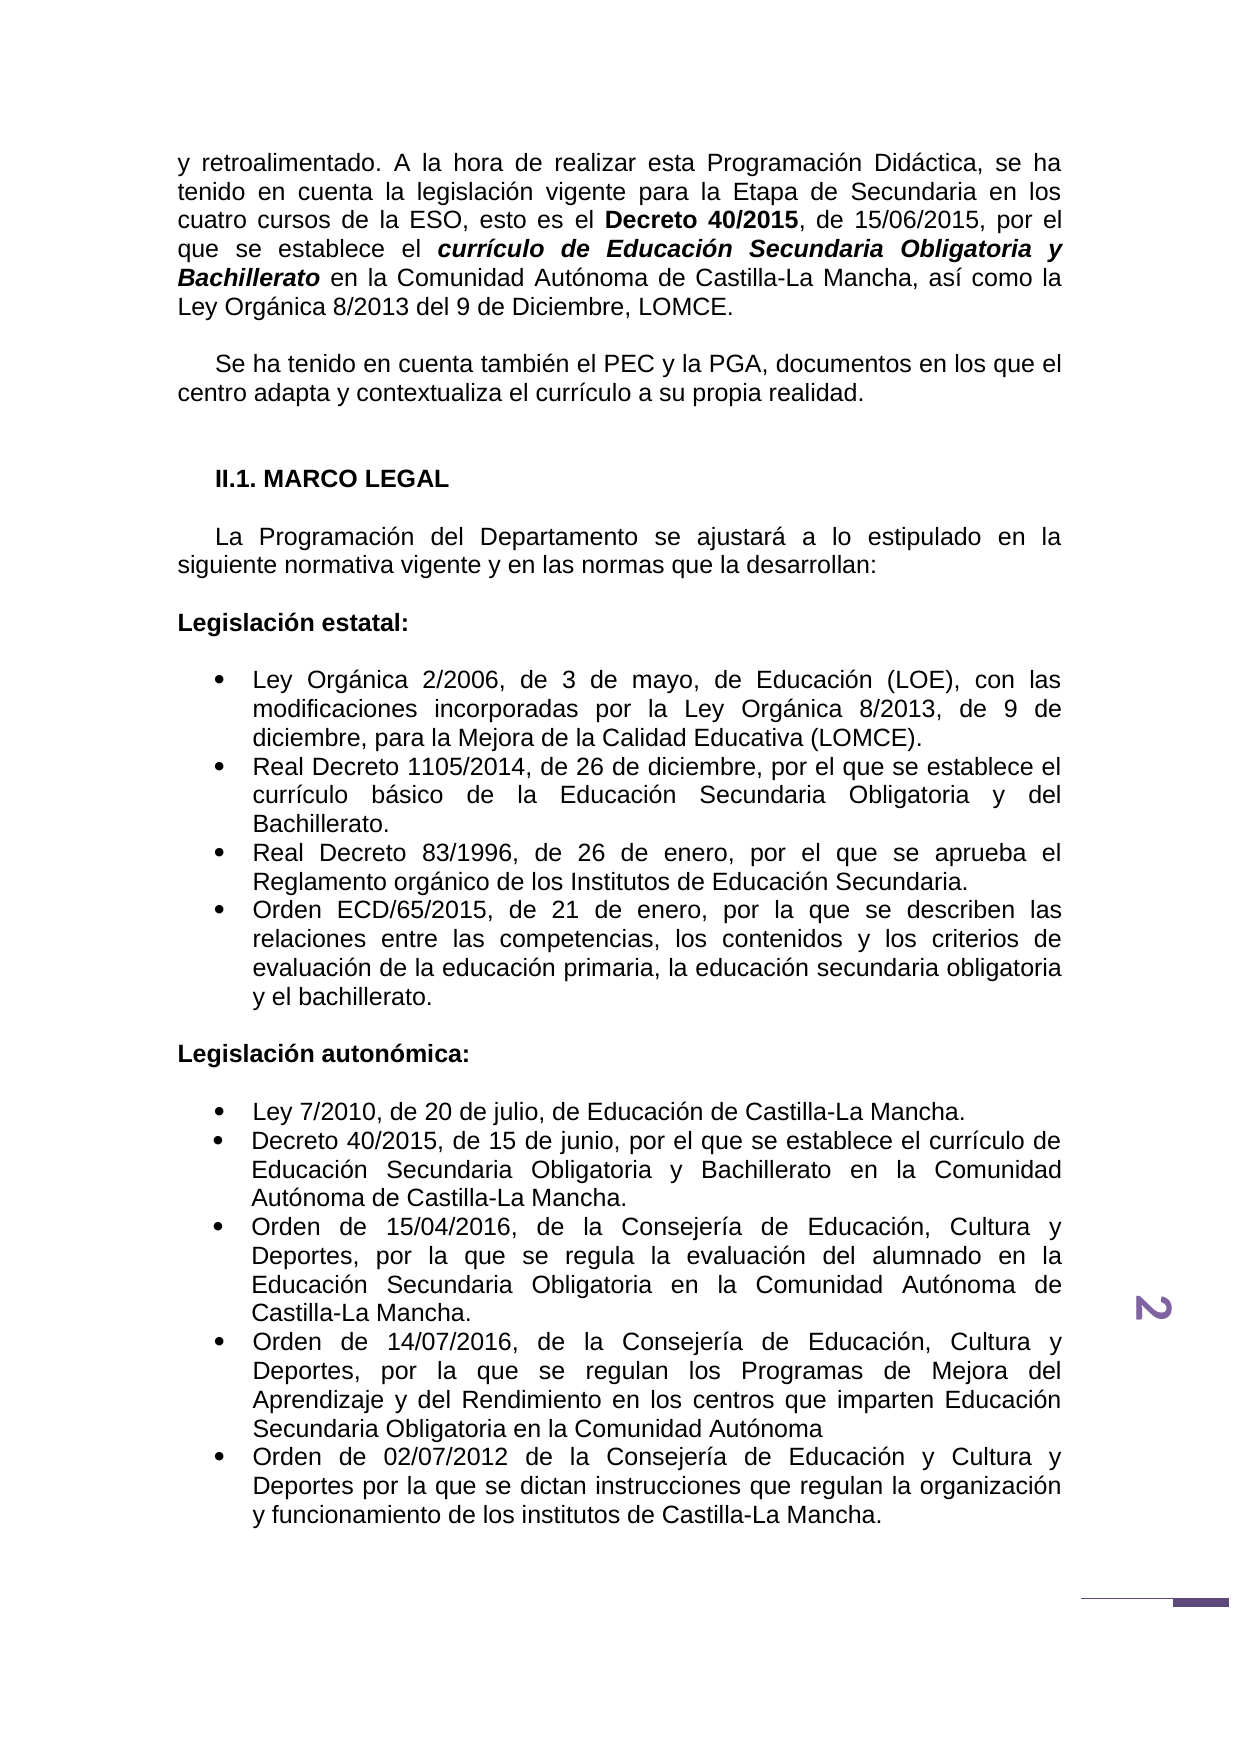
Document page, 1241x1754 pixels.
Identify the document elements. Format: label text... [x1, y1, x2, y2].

list Orden de 14/07/2016, de la Consejería de Educación, Cultura y Deportes, por la que se regulan los Programas de Mejora del Aprendizaje y del Rendimiento en los centros que imparten Educación Secundaria Obligatoria en la Comunidad Autónoma [215, 1327, 1063, 1442]
list Orden de 02/07/2012 de la Consejería de Educación y Cultura y Deportes por la que se dictan instrucciones que regulan la organización y funcionamiento de los institutos de Castilla-La Mancha. [215, 1442, 1063, 1529]
list Ley Orgánica 2/2006, de 3 de mayo, de Educación (LOE), con las modificaciones incorporadas por la Ley Orgánica 8/2013, de 9 de diciembre, para la Mejora de la Calidad Educativa (LOMCE). [215, 665, 1063, 752]
text Legislación autonómica: [177, 1039, 1063, 1068]
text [177, 148, 1063, 320]
list Real Decreto 1105/2014, de 26 de diciembre, por el que se establece el currículo básico de la Educación Secundaria Obligatoria y del Bachillerato. [215, 752, 1063, 838]
text Legislación estatal: [177, 608, 1063, 636]
list Orden ECD/65/2015, de 21 de enero, por la que se describen las relaciones entre las competencias, los contenidos y los criterios de evaluación de la educación primaria, la educación secundaria obligatoria y el bachillerato. [215, 896, 1063, 1011]
text La Programación del Departamento se ajustará a lo estipulado en la siguiente normativa vigente y en las normas que la desarrollan: [177, 521, 1063, 579]
list Orden de 15/04/2016, de la Consejería de Educación, Cultura y Deportes, por la que se regula la evaluación del alumnado en la Educación Secundaria Obligatoria en la Comunidad Autónoma de Castilla-La Mancha. [213, 1212, 1063, 1327]
list Decreto 40/2015, de 15 de junio, por el que se establece el currículo de Educación Secundaria Obligatoria y Bachillerato en la Comunidad Autónoma de Castilla-La Mancha. [213, 1126, 1063, 1212]
text Se ha tenido en cuenta también el PEC y la PGA, documentos en los que el centro adapta y contextualiza el currículo a su propia realidad. [177, 349, 1063, 406]
list Ley 7/2010, de 20 de julio, de Educación de Castilla-La Mancha. [215, 1097, 1063, 1126]
list Real Decreto 83/1996, de 26 de enero, por el que se aprueba el Reglamento orgánico de los Institutos de Educación Secundaria. [215, 838, 1063, 896]
text II.1. MARCO LEGAL [215, 464, 1063, 493]
